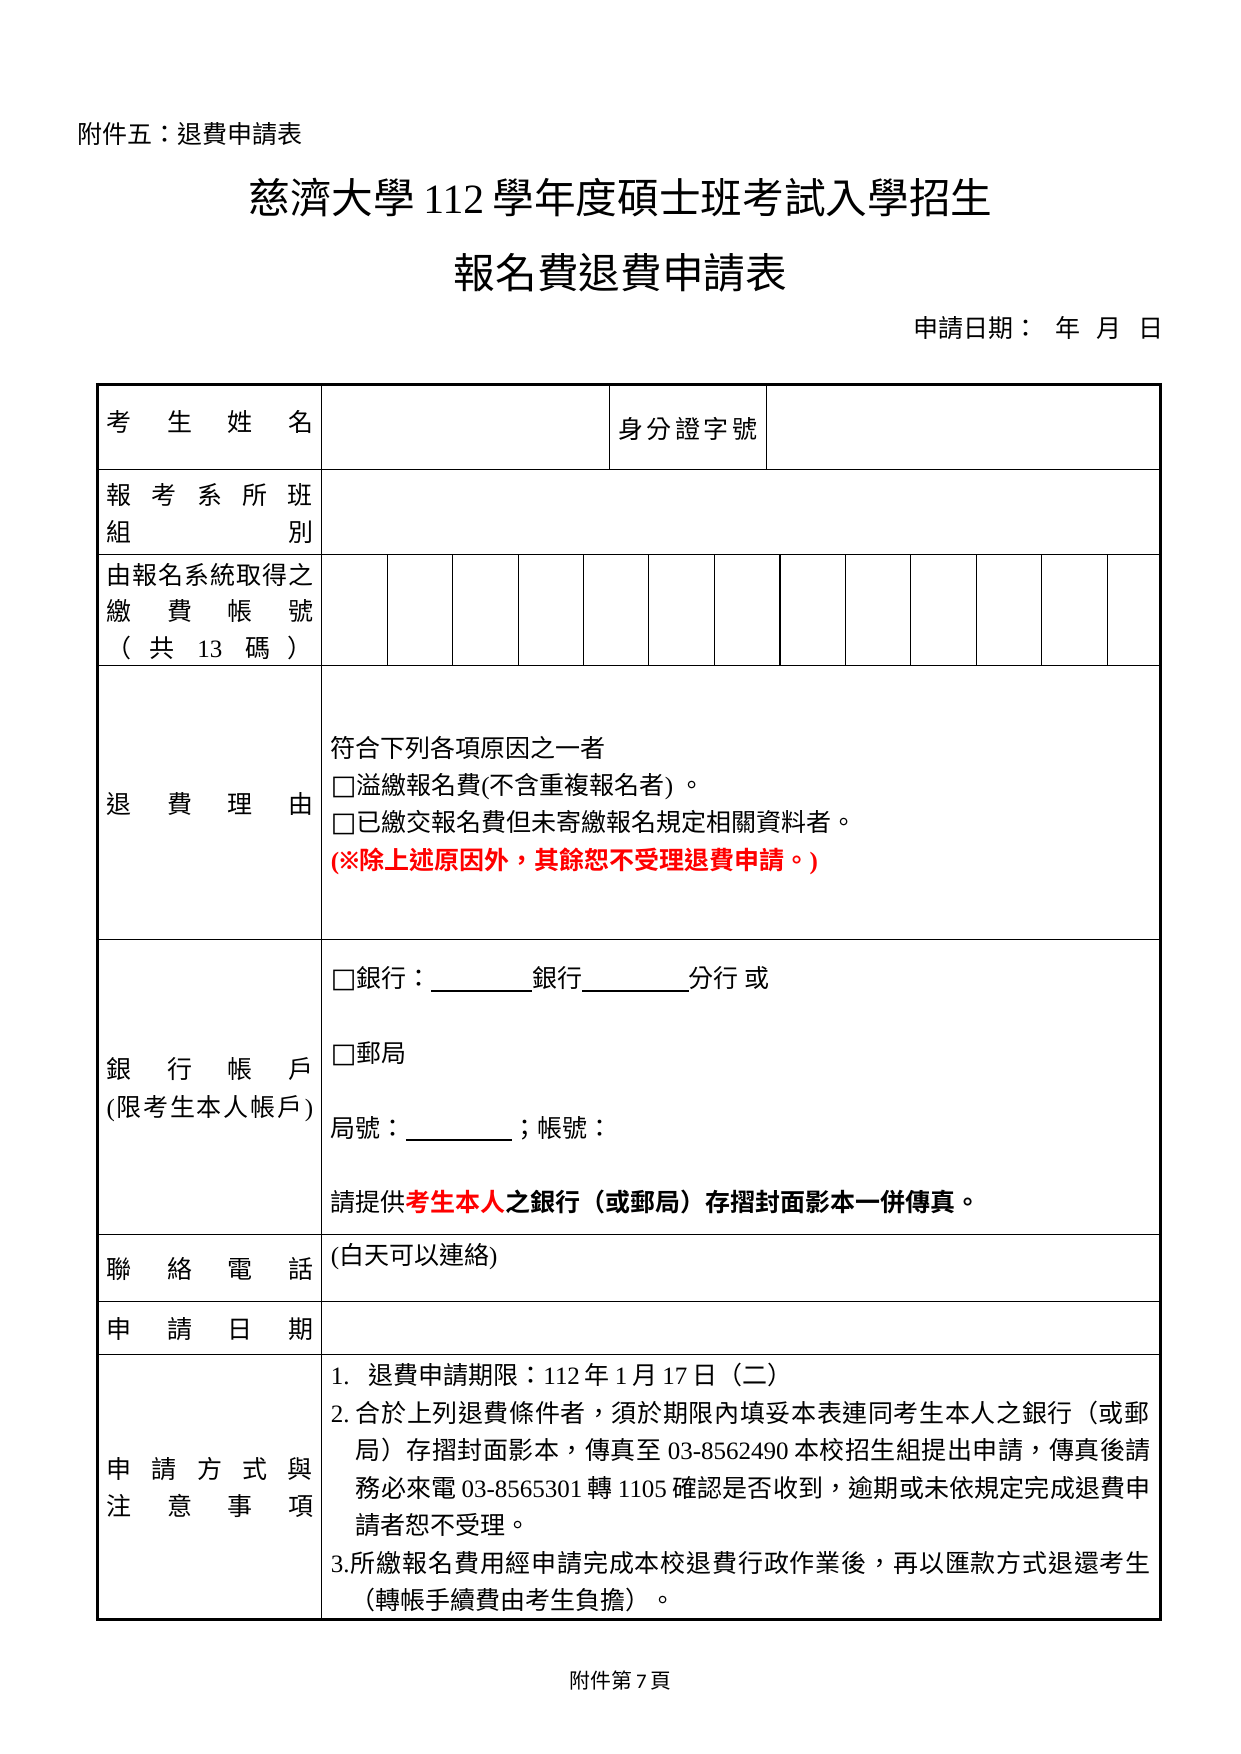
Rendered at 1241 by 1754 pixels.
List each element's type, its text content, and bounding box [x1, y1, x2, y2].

text 慈濟大學112學年度碩士班考試入學招生 [77, 158, 1163, 233]
table_cell 銀行帳戶 (限考生本人帳戶) [99, 940, 321, 1234]
table_cell [1108, 555, 1159, 665]
title 附件五：退費申請表 [77, 114, 1163, 152]
table_cell 報考系所班 組別 [99, 470, 321, 554]
table_cell [1042, 555, 1107, 665]
table_cell [846, 555, 910, 665]
table_cell 聯絡電話 [99, 1235, 321, 1301]
table_cell [322, 555, 387, 665]
table_cell [519, 555, 583, 665]
table_cell 符合下列各項原因之一者 □溢繳報名費(不含重複報名者) 。 □已繳交報名費但未寄繳報名規定相關資料者。 (※除上述原因外，其餘恕不受理退費申請。) [322, 666, 1159, 939]
table_header 身分證字號 [610, 386, 766, 469]
table_cell [584, 555, 648, 665]
table_cell □銀行： 銀行 分行 或 □郵局 局號： ；帳號： 請提供考生本人之銀行（或郵局）存摺封面影本一併傳真。 [322, 940, 1159, 1234]
table_cell 申請方式與 注意事項 [99, 1355, 321, 1617]
table_cell [453, 555, 518, 665]
table_cell [911, 555, 976, 665]
table_cell [388, 555, 452, 665]
table_cell 退費理由 [99, 666, 321, 939]
table_cell (白天可以連絡) [322, 1235, 1159, 1301]
table_header 考生姓名 [99, 386, 321, 469]
table_cell [977, 555, 1041, 665]
table_header [767, 386, 1159, 469]
table_cell [322, 470, 1159, 554]
table_cell 申請日期 [99, 1302, 321, 1354]
table_cell [322, 1302, 1159, 1354]
table_header [322, 386, 609, 469]
table_cell [649, 555, 714, 665]
table_cell [781, 555, 845, 665]
text 報名費退費申請表 [77, 233, 1163, 308]
table_cell 由報名系統取得之繳費帳號 （共13碼） [99, 555, 321, 665]
table_cell [715, 555, 779, 665]
table_cell 退費申請期限：112年1月17日（二） 合於上列退費條件者，須於期限內填妥本表連同考生本人之銀行（或郵局）存摺封面影本，傳真至03-8562490本校招生組提出申請，傳真後請務必來電03-8565301轉1105確認是否收到，逾期或未依規定完成退費申請者恕不受理。 所繳報名費用經申請完成本校退費行政作業後，再以匯款方式退還考生（轉帳手續費由考生負擔）。 [322, 1355, 1159, 1617]
text 申請日期： 年 月 日 [77, 308, 1163, 345]
